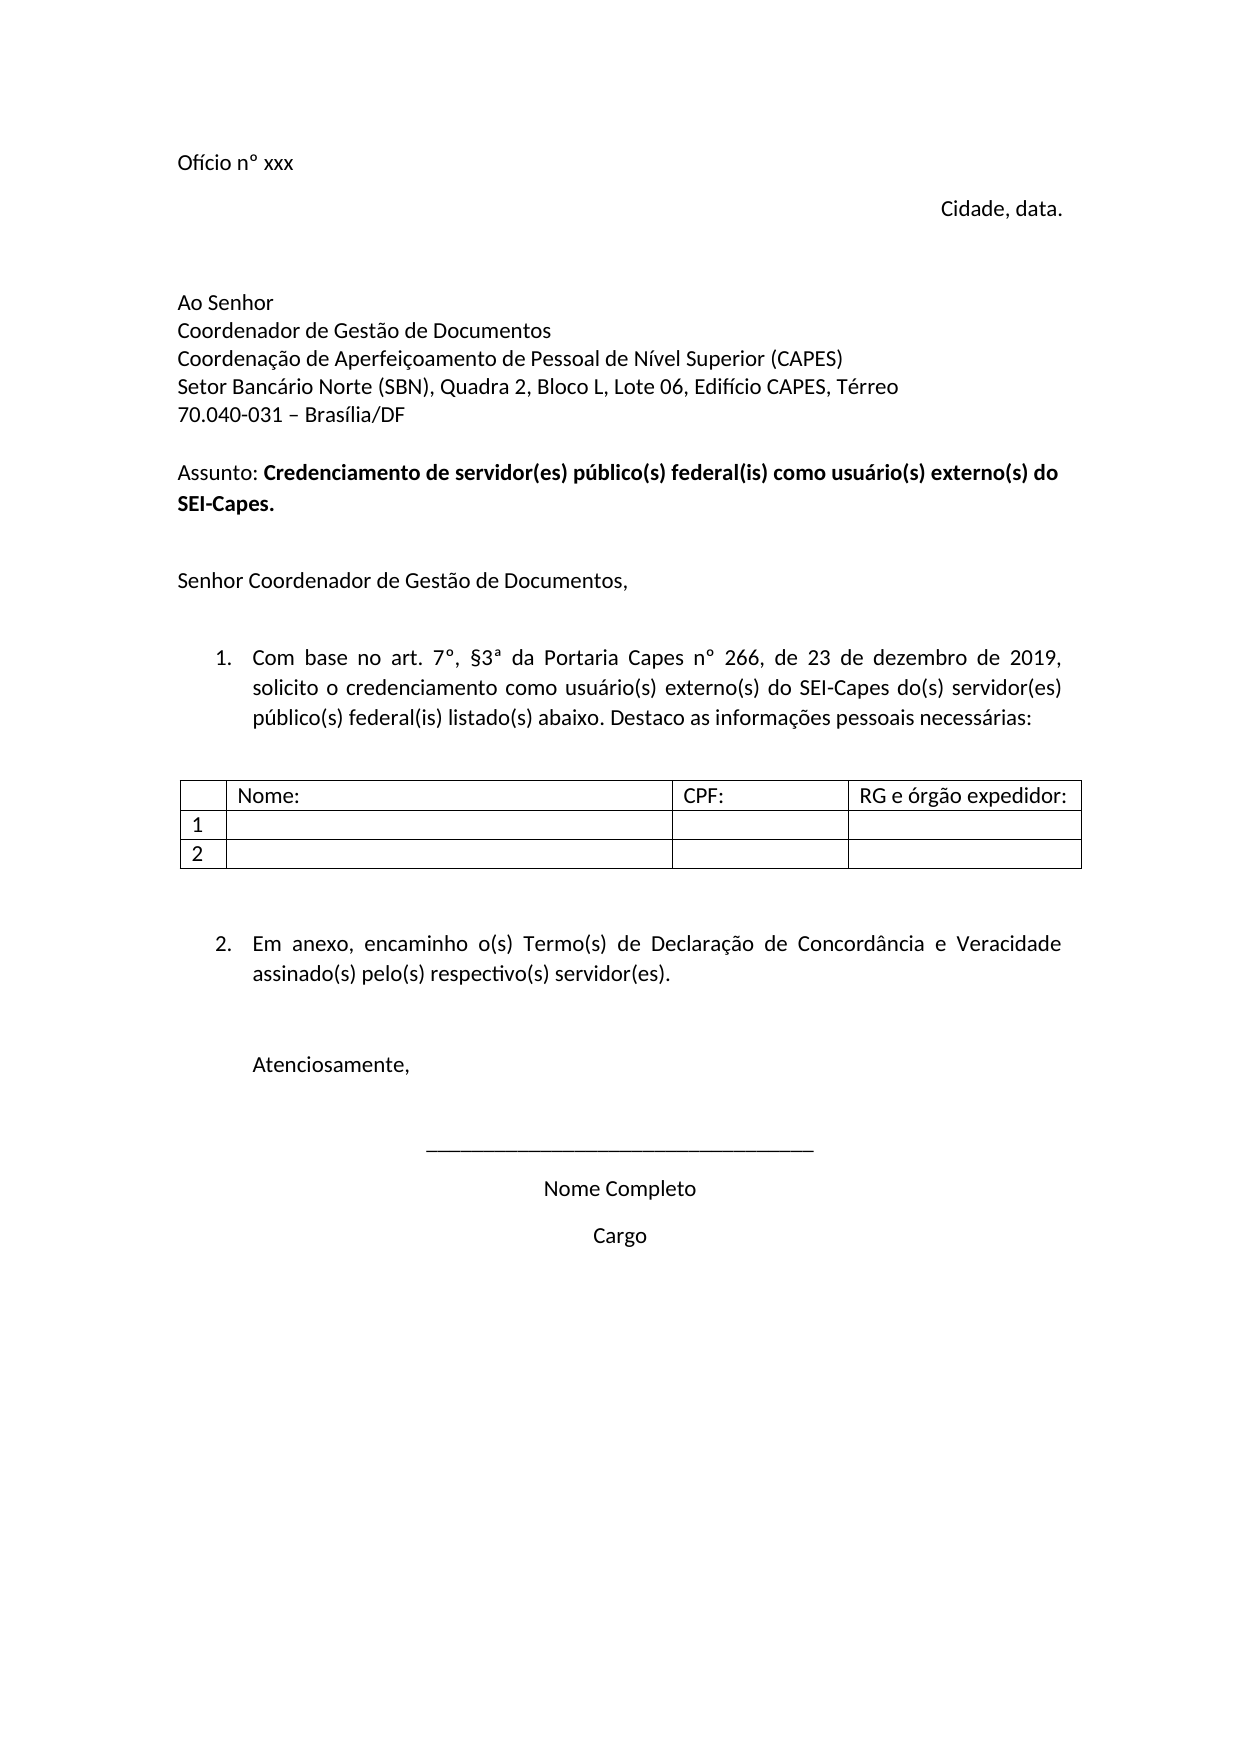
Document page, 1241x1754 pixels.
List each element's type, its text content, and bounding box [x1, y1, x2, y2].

text Coordenação de Aperfeiçoamento de Pessoal de Nível Superior (CAPES) [177, 344, 1063, 372]
text Nome Completo [177, 1174, 1063, 1202]
list Atenciosamente, [252, 1050, 1063, 1078]
text 70.040-031 – Brasília/DF [177, 400, 1063, 428]
text __________________________________ [177, 1127, 1063, 1155]
text Coordenador de Gestão de Documentos [177, 316, 1063, 344]
table_header CPF: [673, 781, 848, 809]
table_cell 1 [181, 811, 226, 838]
table_cell [673, 840, 848, 868]
text Cargo [177, 1221, 1063, 1249]
list Com base no art. 7º, §3ª da Portaria Capes nº 266, de 23 de dezembro de 2019, solicito o credenciamento como usuário(s) externo(s) do SEI-Capes do(s) servidor(es) público(s) federal(is) listado(s) abaixo. Destaco as informações pessoais necessárias: [215, 643, 1063, 731]
table_cell [849, 811, 1081, 838]
text Setor Bancário Norte (SBN), Quadra 2, Bloco L, Lote 06, Edifício CAPES, Térreo [177, 372, 1063, 400]
text Assunto: Credenciamento de servidor(es) público(s) federal(is) como usuário(s) externo(s) do SEI-Capes. [177, 458, 1063, 517]
text Ofício nº xxx [177, 148, 1063, 176]
table_header Nome: [227, 781, 672, 809]
table_cell [227, 811, 672, 838]
table_cell 2 [181, 840, 226, 868]
table_header RG e órgão expedidor: [849, 781, 1081, 809]
text Cidade, data. [177, 194, 1063, 222]
text Ao Senhor [177, 288, 1063, 316]
list Em anexo, encaminho o(s) Termo(s) de Declaração de Concordância e Veracidade assinado(s) pelo(s) respectivo(s) servidor(es). [215, 929, 1063, 987]
table_cell [227, 840, 672, 868]
table_header [181, 781, 226, 809]
table_cell [849, 840, 1081, 868]
table_cell [673, 811, 848, 838]
text Senhor Coordenador de Gestão de Documentos, [177, 566, 1063, 594]
